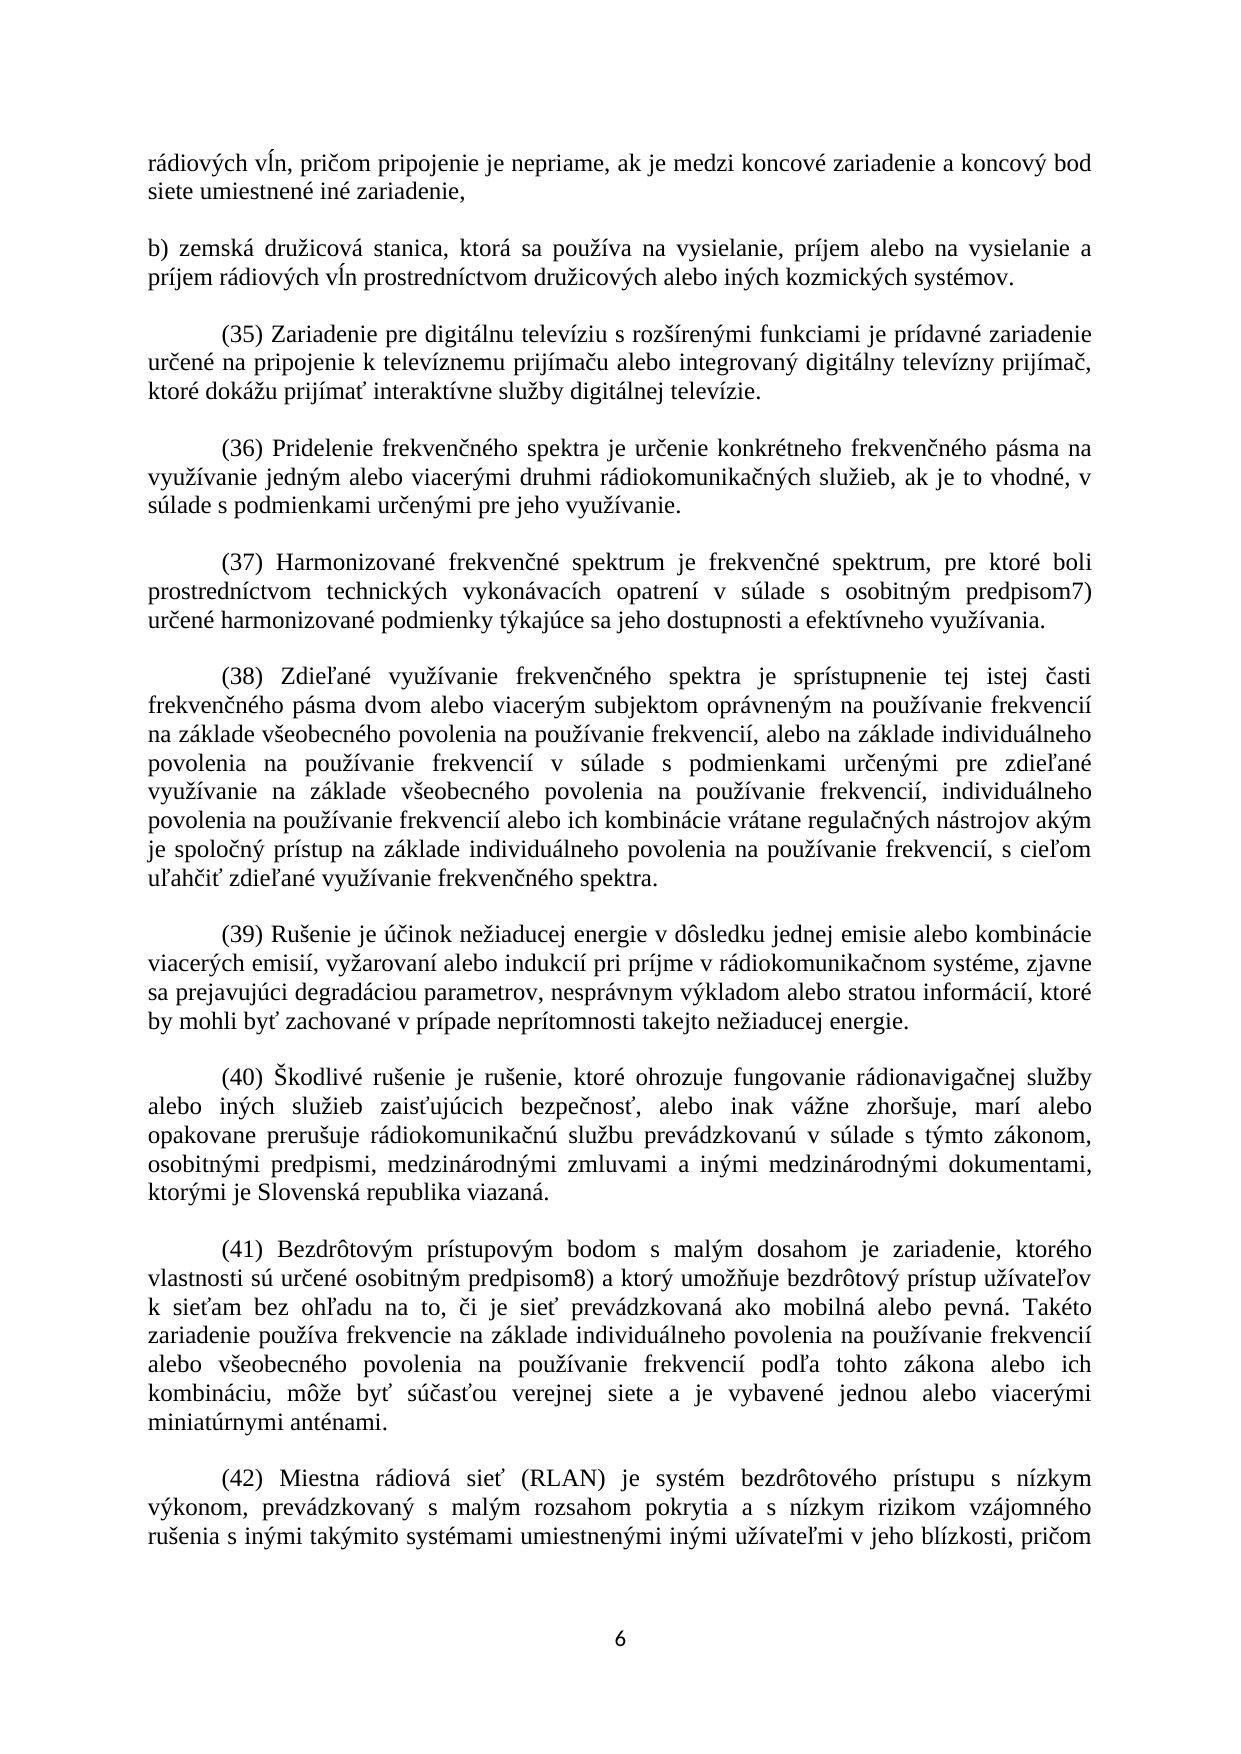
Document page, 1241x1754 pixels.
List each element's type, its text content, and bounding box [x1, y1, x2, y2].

text b) zemská družicová stanica, ktorá sa používa na vysielanie, príjem alebo na vysielanie a príjem rádiových vĺn prostredníctvom družicových alebo iných kozmických systémov. [148, 233, 1093, 291]
text (37) Harmonizované frekvenčné spektrum je frekvenčné spektrum, pre ktoré boli prostredníctvom technických vykonávacích opatrení v súlade s osobitným predpisom7) určené harmonizované podmienky týkajúce sa jeho dostupnosti a efektívneho využívania. [148, 547, 1093, 633]
text (40) Škodlivé rušenie je rušenie, ktoré ohrozuje fungovanie rádionavigačnej služby alebo iných služieb zaisťujúcich bezpečnosť, alebo inak vážne zhoršuje, marí alebo opakovane prerušuje rádiokomunikačnú službu prevádzkovanú v súlade s týmto zákonom, osobitnými predpismi, medzinárodnými zmluvami a inými medzinárodnými dokumentami, ktorými je Slovenská republika viazaná. [148, 1062, 1093, 1206]
text (36) Pridelenie frekvenčného spektra je určenie konkrétneho frekvenčného pásma na využívanie jedným alebo viacerými druhmi rádiokomunikačných služieb, ak je to vhodné, v súlade s podmienkami určenými pre jeho využívanie. [148, 433, 1093, 519]
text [148, 148, 1093, 205]
text (38) Zdieľané využívanie frekvenčného spektra je sprístupnenie tej istej časti frekvenčného pásma dvom alebo viacerým subjektom oprávneným na používanie frekvencií na základe všeobecného povolenia na používanie frekvencií, alebo na základe individuálneho povolenia na používanie frekvencií v súlade s podmienkami určenými pre zdieľané využívanie na základe všeobecného povolenia na používanie frekvencií, individuálneho povolenia na používanie frekvencií alebo ich kombinácie vrátane regulačných nástrojov akým je spoločný prístup na základe individuálneho povolenia na používanie frekvencií, s cieľom uľahčiť zdieľané využívanie frekvenčného spektra. [148, 661, 1093, 891]
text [148, 1463, 1093, 1550]
text (39) Rušenie je účinok nežiaducej energie v dôsledku jednej emisie alebo kombinácie viacerých emisií, vyžarovaní alebo indukcií pri príjme v rádiokomunikačnom systéme, zjavne sa prejavujúci degradáciou parametrov, nesprávnym výkladom alebo stratou informácií, ktoré by mohli byť zachované v prípade neprítomnosti takejto nežiaducej energie. [148, 919, 1093, 1034]
text (41) Bezdrôtovým prístupovým bodom s malým dosahom je zariadenie, ktorého vlastnosti sú určené osobitným predpisom8) a ktorý umožňuje bezdrôtový prístup užívateľov k sieťam bez ohľadu na to, či je sieť prevádzkovaná ako mobilná alebo pevná. Takéto zariadenie používa frekvencie na základe individuálneho povolenia na používanie frekvencií alebo všeobecného povolenia na používanie frekvencií podľa tohto zákona alebo ich kombináciu, môže byť súčasťou verejnej siete a je vybavené jednou alebo viacerými miniatúrnymi anténami. [148, 1234, 1093, 1436]
text (35) Zariadenie pre digitálnu televíziu s rozšírenými funkciami je prídavné zariadenie určené na pripojenie k televíznemu prijímaču alebo integrovaný digitálny televízny prijímač, ktoré dokážu prijímať interaktívne služby digitálnej televízie. [148, 319, 1093, 405]
